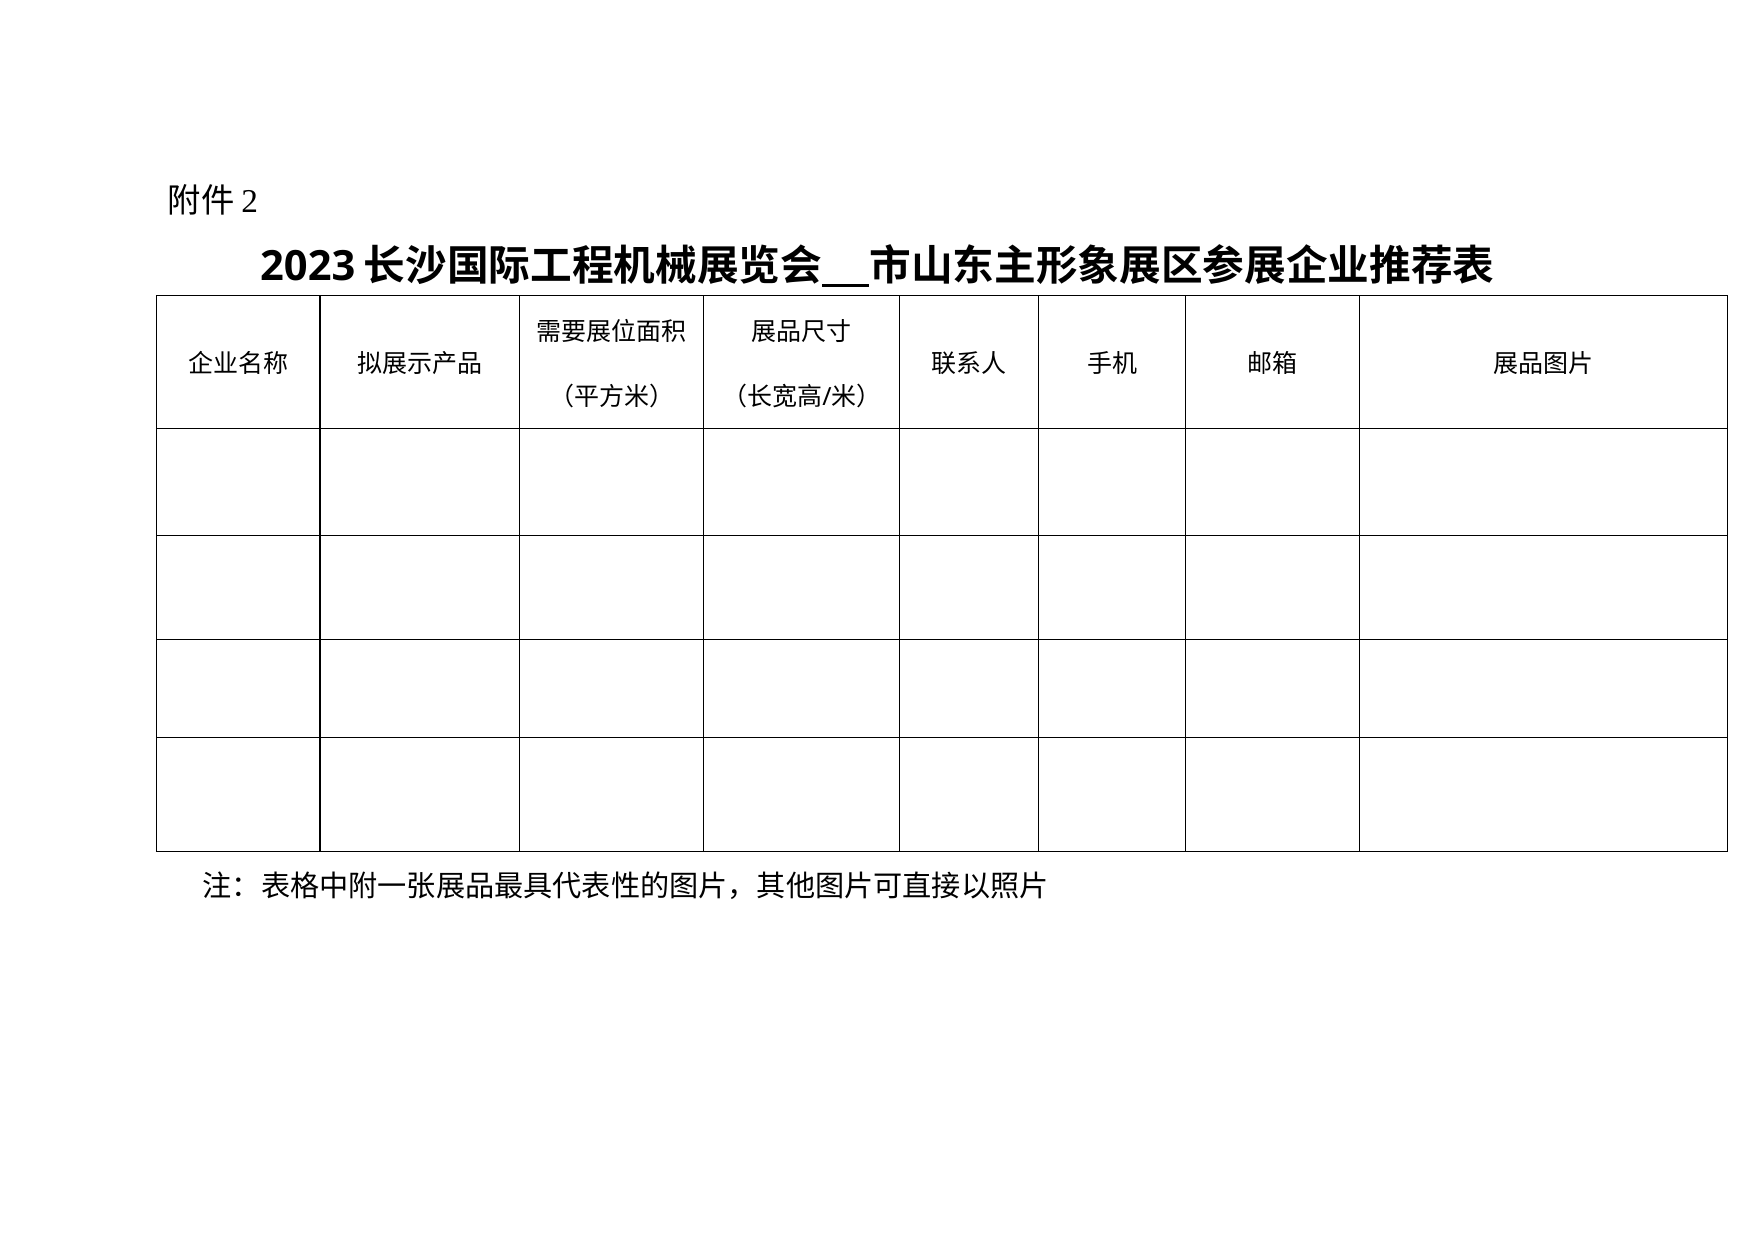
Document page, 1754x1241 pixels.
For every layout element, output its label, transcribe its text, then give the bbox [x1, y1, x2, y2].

table_cell [520, 536, 703, 639]
table_cell [900, 429, 1038, 535]
table_cell [1039, 738, 1185, 851]
table_cell [900, 640, 1038, 737]
table_cell [1360, 640, 1727, 737]
table_header 展品图片 [1360, 296, 1727, 427]
text 附件2 [168, 165, 1586, 230]
table_cell [157, 738, 319, 851]
table_cell [321, 640, 519, 737]
text 注：表格中附一张展品最具代表性的图片，其他图片可直接以照片 [168, 852, 1586, 917]
text 2023长沙国际工程机械展览会 市山东主形象展区参展企业推荐表 [168, 230, 1586, 295]
table_cell [157, 640, 319, 737]
table_cell [1360, 738, 1727, 851]
table_cell [1039, 536, 1185, 639]
table_cell [1360, 536, 1727, 639]
table_cell [1360, 429, 1727, 535]
table_cell [1186, 536, 1359, 639]
table_cell [157, 429, 319, 535]
table_cell [1039, 429, 1185, 535]
table_cell [520, 738, 703, 851]
table_header 邮箱 [1186, 296, 1359, 427]
table_cell [1186, 429, 1359, 535]
table_cell [1039, 640, 1185, 737]
table_cell [704, 738, 899, 851]
table_cell [704, 429, 899, 535]
table_cell [704, 640, 899, 737]
table_cell [520, 429, 703, 535]
table_header 展品尺寸 （长宽高/米） [704, 296, 899, 427]
table_cell [1186, 738, 1359, 851]
table_cell [900, 738, 1038, 851]
table_cell [157, 536, 319, 639]
table_cell [704, 536, 899, 639]
table_header 需要展位面积（平方米） [520, 296, 703, 427]
table_header 联系人 [900, 296, 1038, 427]
table_cell [321, 536, 519, 639]
table_cell [900, 536, 1038, 639]
table_header 企业名称 [157, 296, 319, 427]
table_cell [520, 640, 703, 737]
table_header 手机 [1039, 296, 1185, 427]
table_cell [321, 738, 519, 851]
table_cell [1186, 640, 1359, 737]
table_header 拟展示产品 [321, 296, 519, 427]
table_cell [321, 429, 519, 535]
